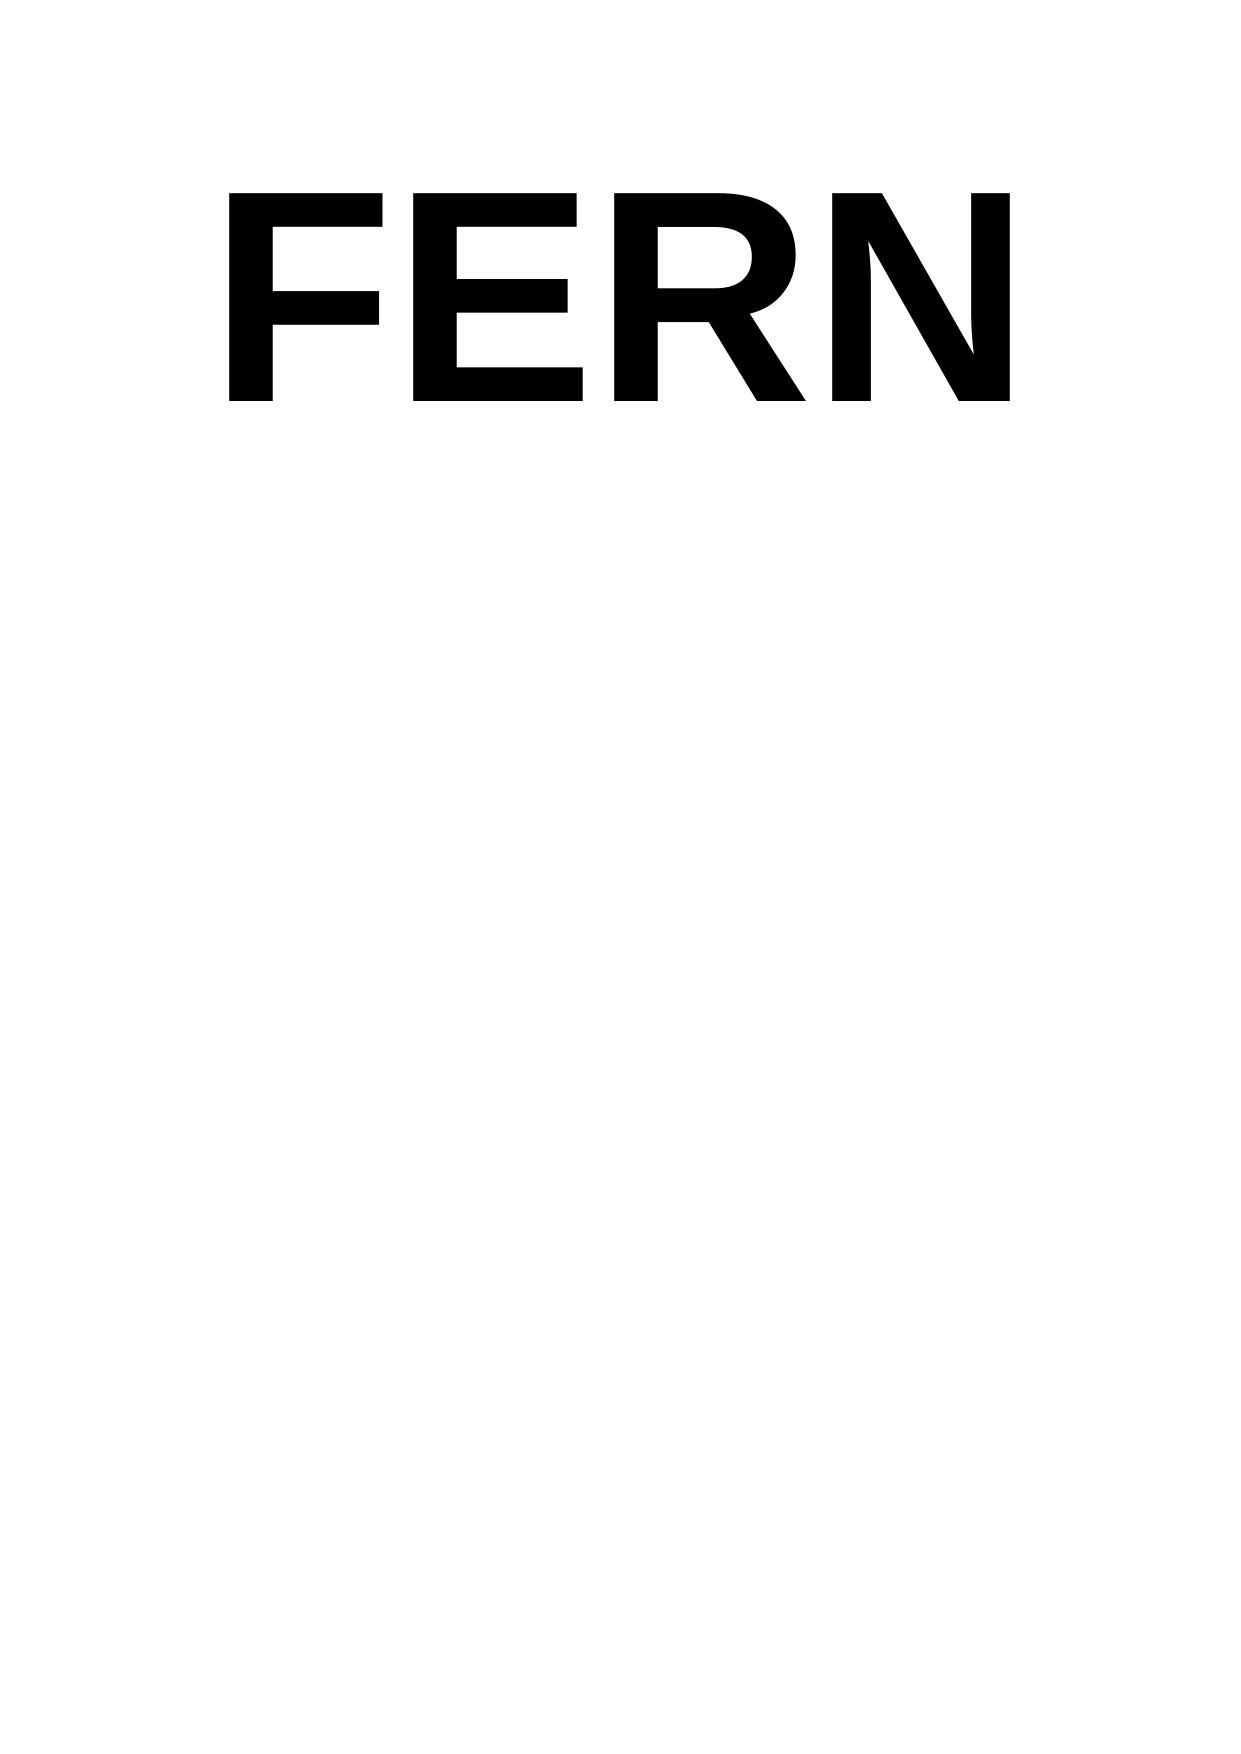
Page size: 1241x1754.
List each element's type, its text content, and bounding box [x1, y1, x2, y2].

text FERN [118, 118, 1122, 466]
